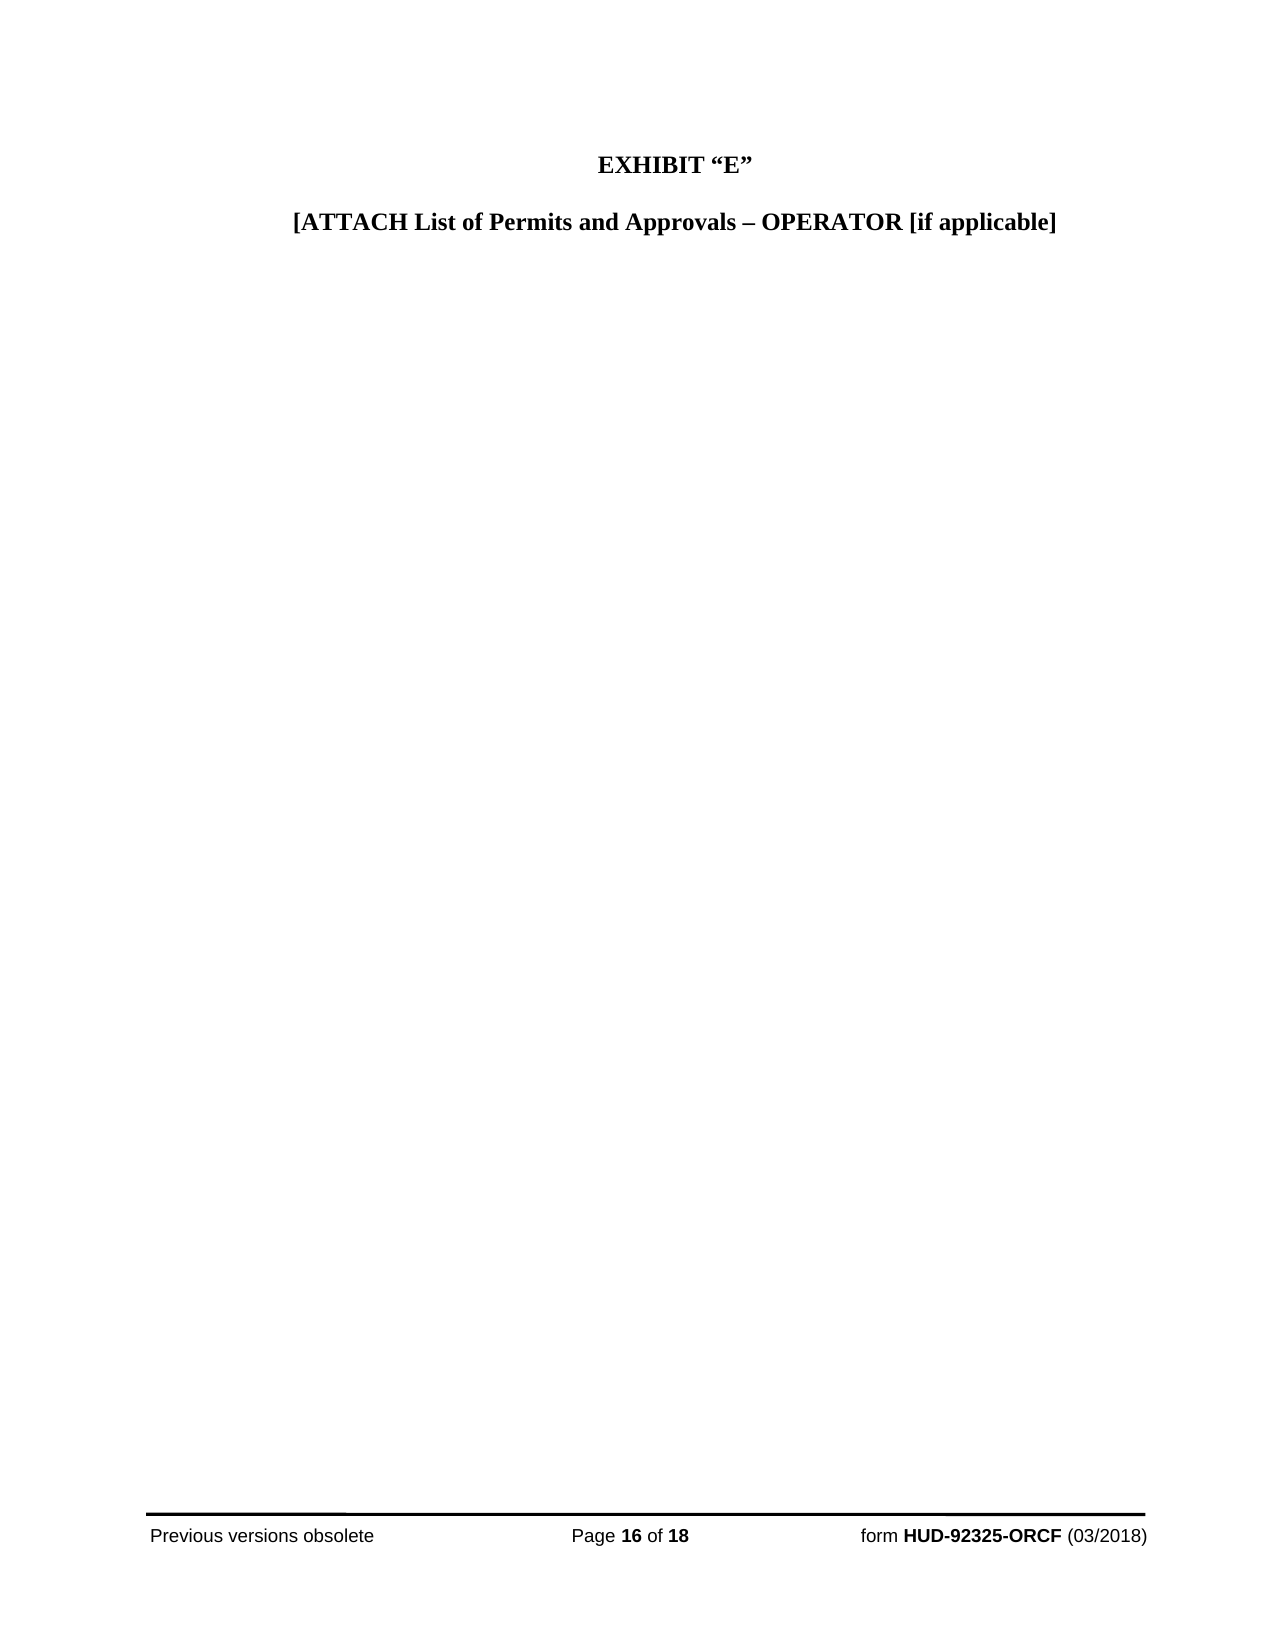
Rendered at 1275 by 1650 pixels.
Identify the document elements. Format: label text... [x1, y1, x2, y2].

text [ATTACH List of Permits and Approvals – OPERATOR [if applicable]EXHIBIT “F” [225, 207, 1125, 236]
text [ATTACH CERTIFICATE(S) OF GOOD STANDING – OPERATOR]EXHIBIT “E” [225, 150, 1125, 179]
